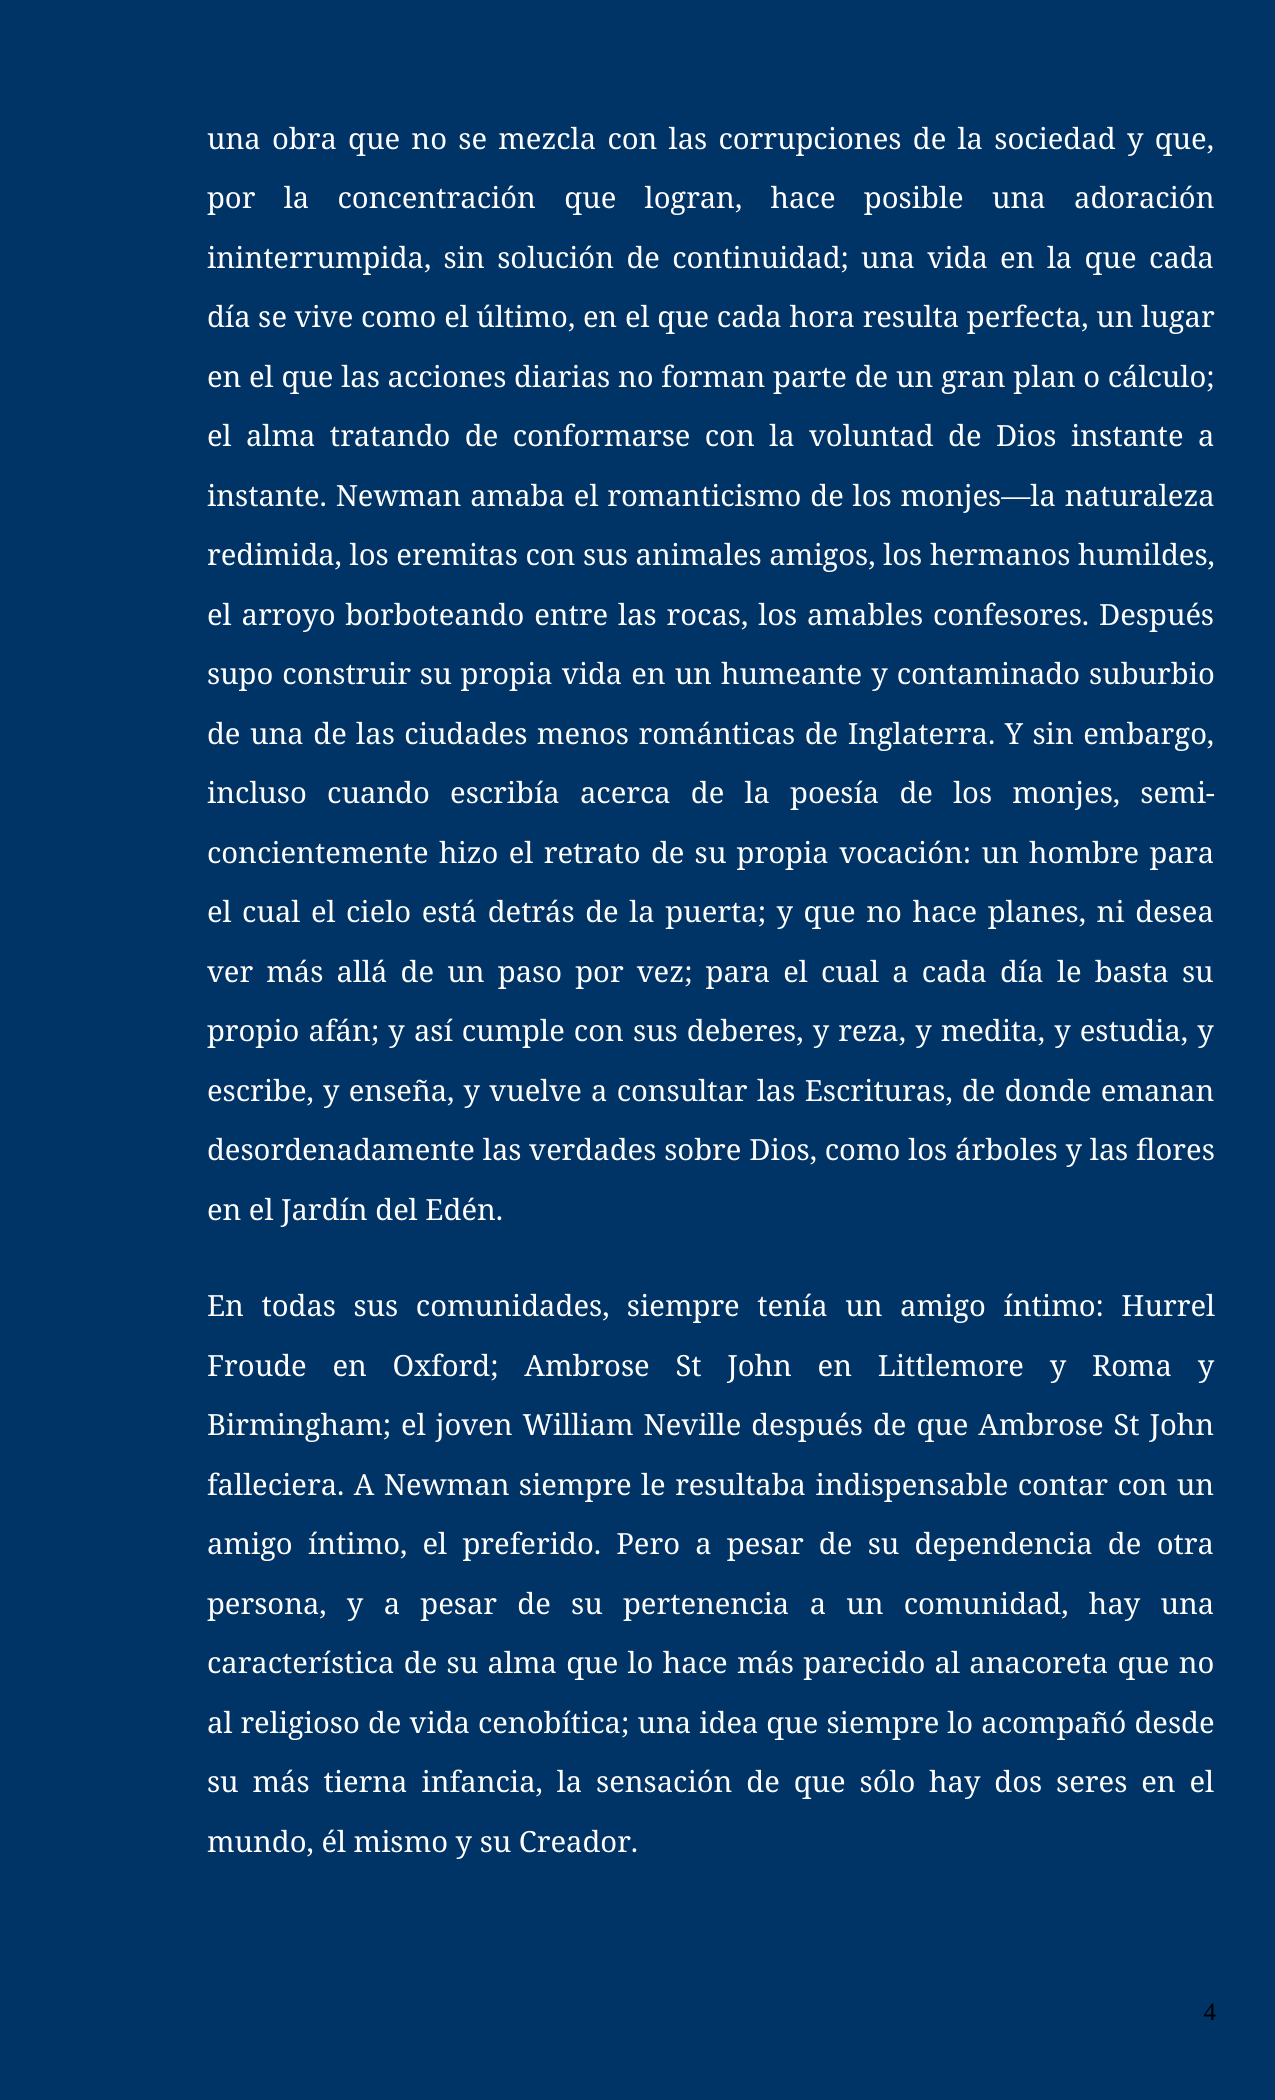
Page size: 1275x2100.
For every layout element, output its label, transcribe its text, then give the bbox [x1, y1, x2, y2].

text En todas sus comunidades, siempre tenía un amigo íntimo: Hurrel Froude en Oxford; Ambrose St John en Littlemore y Roma y Birmingham; el joven William Neville después de que Ambrose St John falleciera. A Newman siempre le resultaba indispensable contar con un amigo íntimo, el preferido. Pero a pesar de su dependencia de otra persona, y a pesar de su pertenencia a un comunidad, hay una característica de su alma que lo hace más parecido al anacoreta que no al religioso de vida cenobítica; una idea que siempre lo acompañó desde su más tierna infancia, la sensación de que sólo hay dos seres en el mundo, él mismo y su Creador. [207, 1286, 1216, 1861]
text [207, 118, 1216, 1228]
